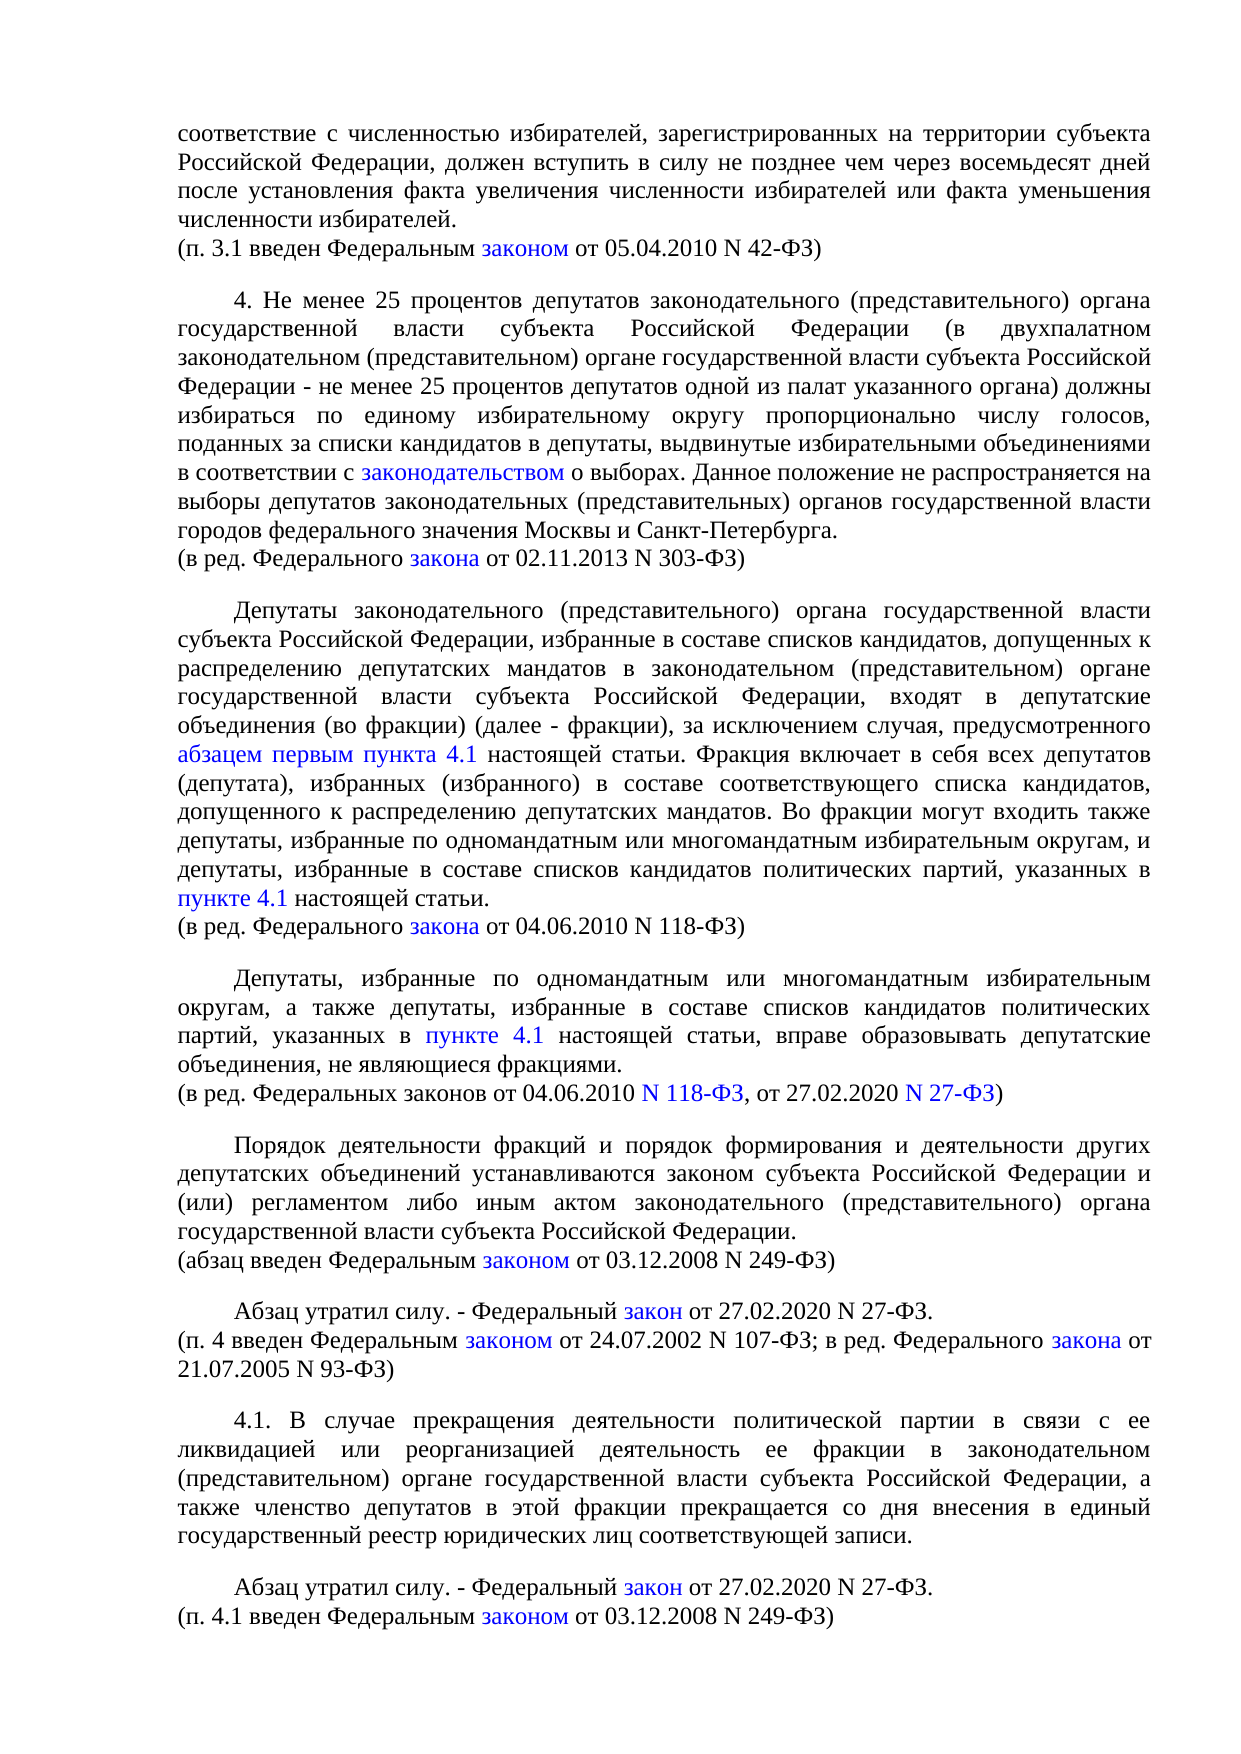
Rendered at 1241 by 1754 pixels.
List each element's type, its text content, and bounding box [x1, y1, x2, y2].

text (п. 4 введен Федеральным законом от 24.07.2002 N 107-ФЗ; в ред. Федерального закона от 21.07.2005 N 93-ФЗ) [177, 1325, 1152, 1383]
text (в ред. Федеральных законов от 04.06.2010 N 118-ФЗ, от 27.02.2020 N 27-ФЗ) [177, 1078, 1152, 1107]
text Абзац утратил силу. - Федеральный закон от 27.02.2020 N 27-ФЗ. [177, 1296, 1152, 1325]
text (в ред. Федерального закона от 02.11.2013 N 303-ФЗ) [177, 543, 1152, 572]
text Депутаты, избранные по одномандатным или многомандатным избирательным округам, а также депутаты, избранные в составе списков кандидатов политических партий, указанных в пункте 4.1 настоящей статьи, вправе образовывать депутатские объединения, не являющиеся фракциями. [177, 963, 1152, 1078]
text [177, 118, 1152, 233]
text Депутаты законодательного (представительного) органа государственной власти субъекта Российской Федерации, избранные в составе списков кандидатов, допущенных к распределению депутатских мандатов в законодательном (представительном) органе государственной власти субъекта Российской Федерации, входят в депутатские объединения (во фракции) (далее - фракции), за исключением случая, предусмотренного абзацем первым пункта 4.1 настоящей статьи. Фракция включает в себя всех депутатов (депутата), избранных (избранного) в составе соответствующего списка кандидатов, допущенного к распределению депутатских мандатов. Во фракции могут входить также депутаты, избранные по одномандатным или многомандатным избирательным округам, и депутаты, избранные в составе списков кандидатов политических партий, указанных в пункте 4.1 настоящей статьи. [177, 595, 1152, 911]
text 4. Не менее 25 процентов депутатов законодательного (представительного) органа государственной власти субъекта Российской Федерации (в двухпалатном законодательном (представительном) органе государственной власти субъекта Российской Федерации - не менее 25 процентов депутатов одной из палат указанного органа) должны избираться по единому избирательному округу пропорционально числу голосов, поданных за списки кандидатов в депутаты, выдвинутые избирательными объединениями в соответствии с законодательством о выборах. Данное положение не распространяется на выборы депутатов законодательных (представительных) органов государственной власти городов федерального значения Москвы и Санкт-Петербурга. [177, 285, 1152, 543]
text 4.1. В случае прекращения деятельности политической партии в связи с ее ликвидацией или реорганизацией деятельность ее фракции в законодательном (представительном) органе государственной власти субъекта Российской Федерации, а также членство депутатов в этой фракции прекращается со дня внесения в единый государственный реестр юридических лиц соответствующей записи. [177, 1406, 1152, 1549]
text (абзац введен Федеральным законом от 03.12.2008 N 249-ФЗ) [177, 1245, 1152, 1273]
text (п. 3.1 введен Федеральным законом от 05.04.2010 N 42-ФЗ) [177, 233, 1152, 262]
text Абзац утратил силу. - Федеральный закон от 27.02.2020 N 27-ФЗ. [177, 1572, 1152, 1601]
text (в ред. Федерального закона от 04.06.2010 N 118-ФЗ) [177, 911, 1152, 940]
text Порядок деятельности фракций и порядок формирования и деятельности других депутатских объединений устанавливаются законом субъекта Российской Федерации и (или) регламентом либо иным актом законодательного (представительного) органа государственной власти субъекта Российской Федерации. [177, 1130, 1152, 1245]
text (п. 4.1 введен Федеральным законом от 03.12.2008 N 249-ФЗ) [177, 1601, 1152, 1630]
